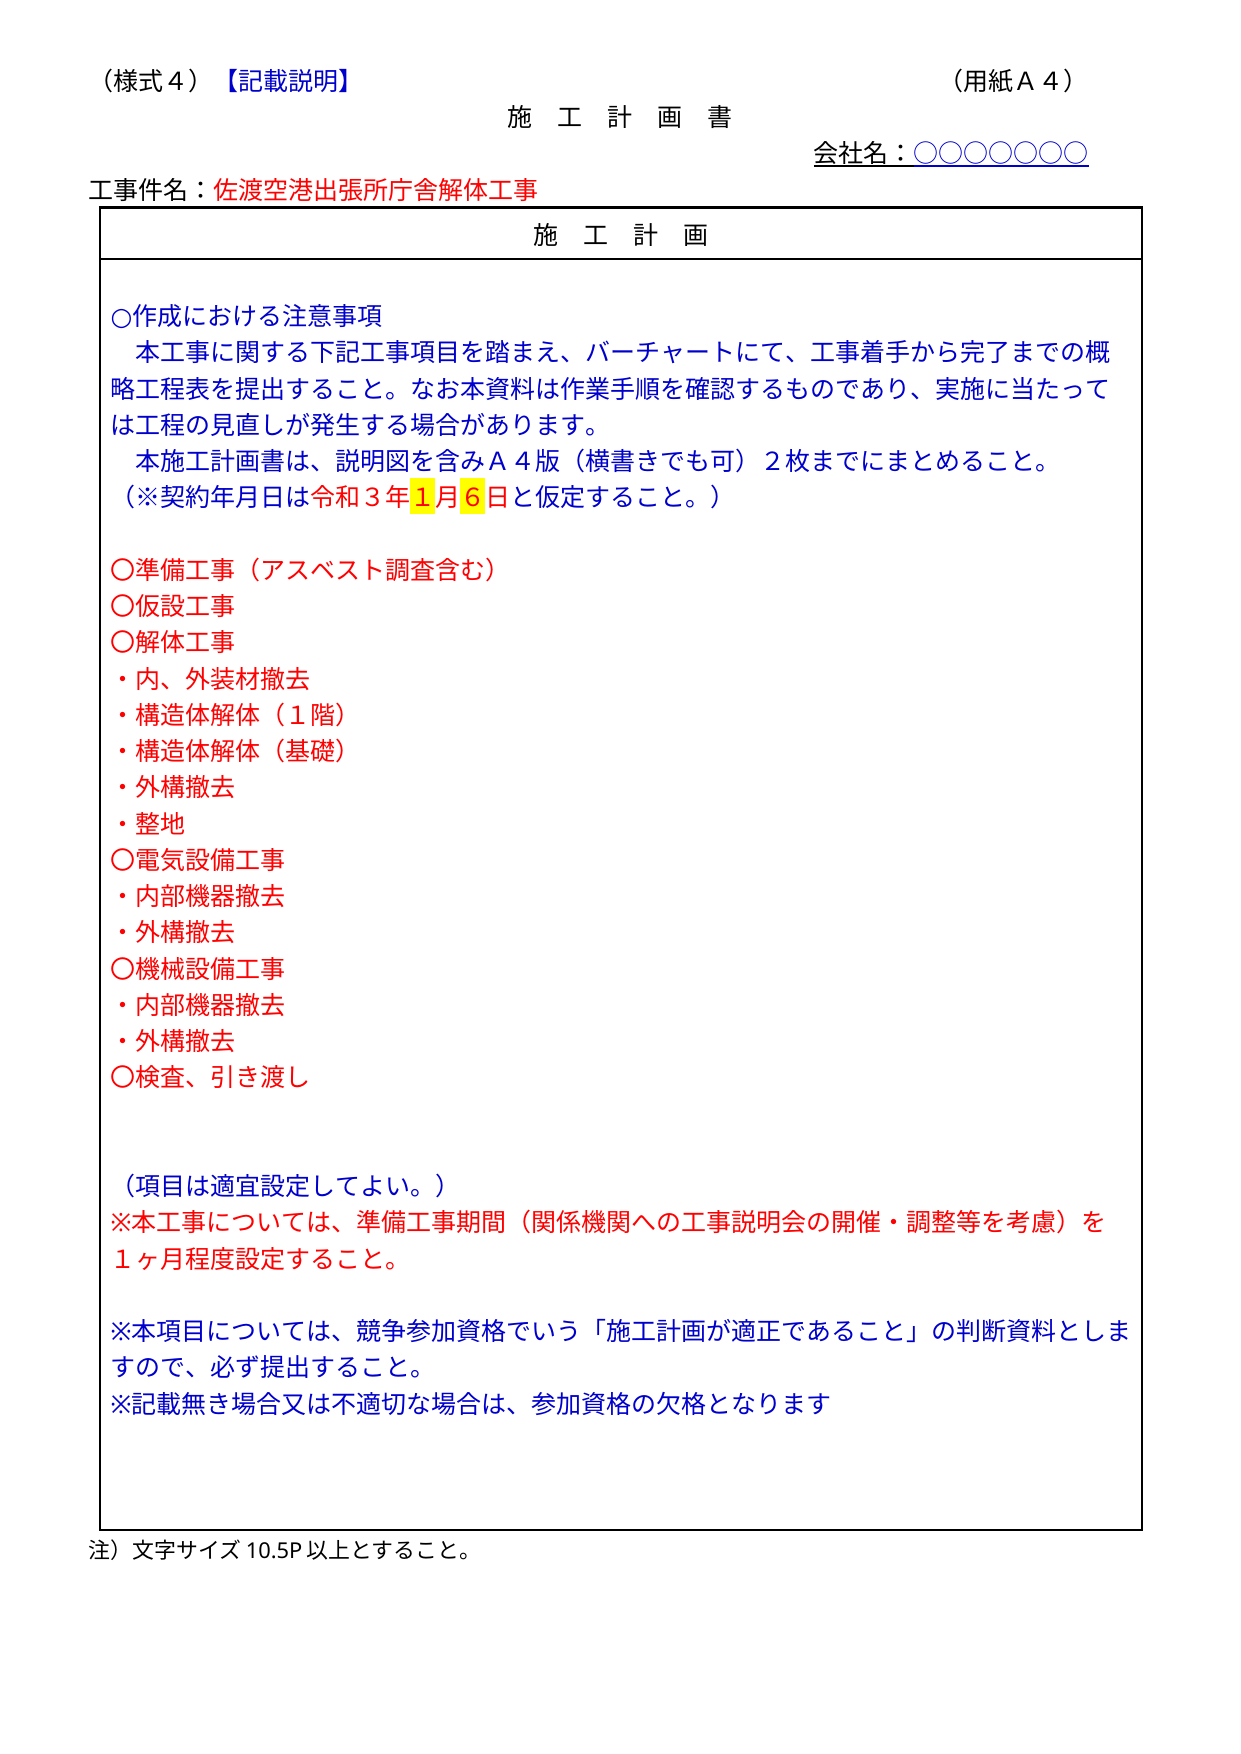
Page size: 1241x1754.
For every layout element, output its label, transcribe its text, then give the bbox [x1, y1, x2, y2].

text 会社名：○○○○○○○ [89, 134, 1152, 170]
text 工事件名：佐渡空港出張所庁舎解体工事 [89, 170, 1152, 206]
text 施 工 計 画 書 [89, 98, 1152, 134]
table_header 施 工 計 画 [101, 209, 1141, 258]
table_cell ○作成における注意事項 本工事に関する下記工事項目を踏まえ、バーチャートにて、工事着手から完了までの概略工程表を提出すること。なお本資料は作業手順を確認するものであり、実施に当たっては工程の見直しが発生する場合があります。 本施工計画書は、説明図を含みＡ４版（横書きでも可）２枚までにまとめること。 （※契約年月日は令和３年１月６日と仮定すること。） 〇準備工事（アスベスト調査含む） 〇仮設工事 〇解体工事 ・内、外装材撤去 ・構造体解体（１階） ・構造体解体（基礎） ・外構撤去 ・整地 〇電気設備工事 ・内部機器撤去 ・外構撤去 〇機械設備工事 ・内部機器撤去 ・外構撤去 〇検査、引き渡し （項目は適宜設定してよい。） ※本工事については、準備工事期間（関係機関への工事説明会の開催・調整等を考慮）を１ヶ月程度設定すること。 ※本項目については、競争参加資格でいう「施工計画が適正であること」の判断資料としますので、必ず提出すること。 ※記載無き場合又は不適切な場合は、参加資格の欠格となります [101, 260, 1141, 1529]
text （様式４）【記載説明】 （用紙Ａ４） [89, 61, 1152, 98]
text 注）文字サイズ10.5P以上とすること。 [89, 1531, 1152, 1567]
